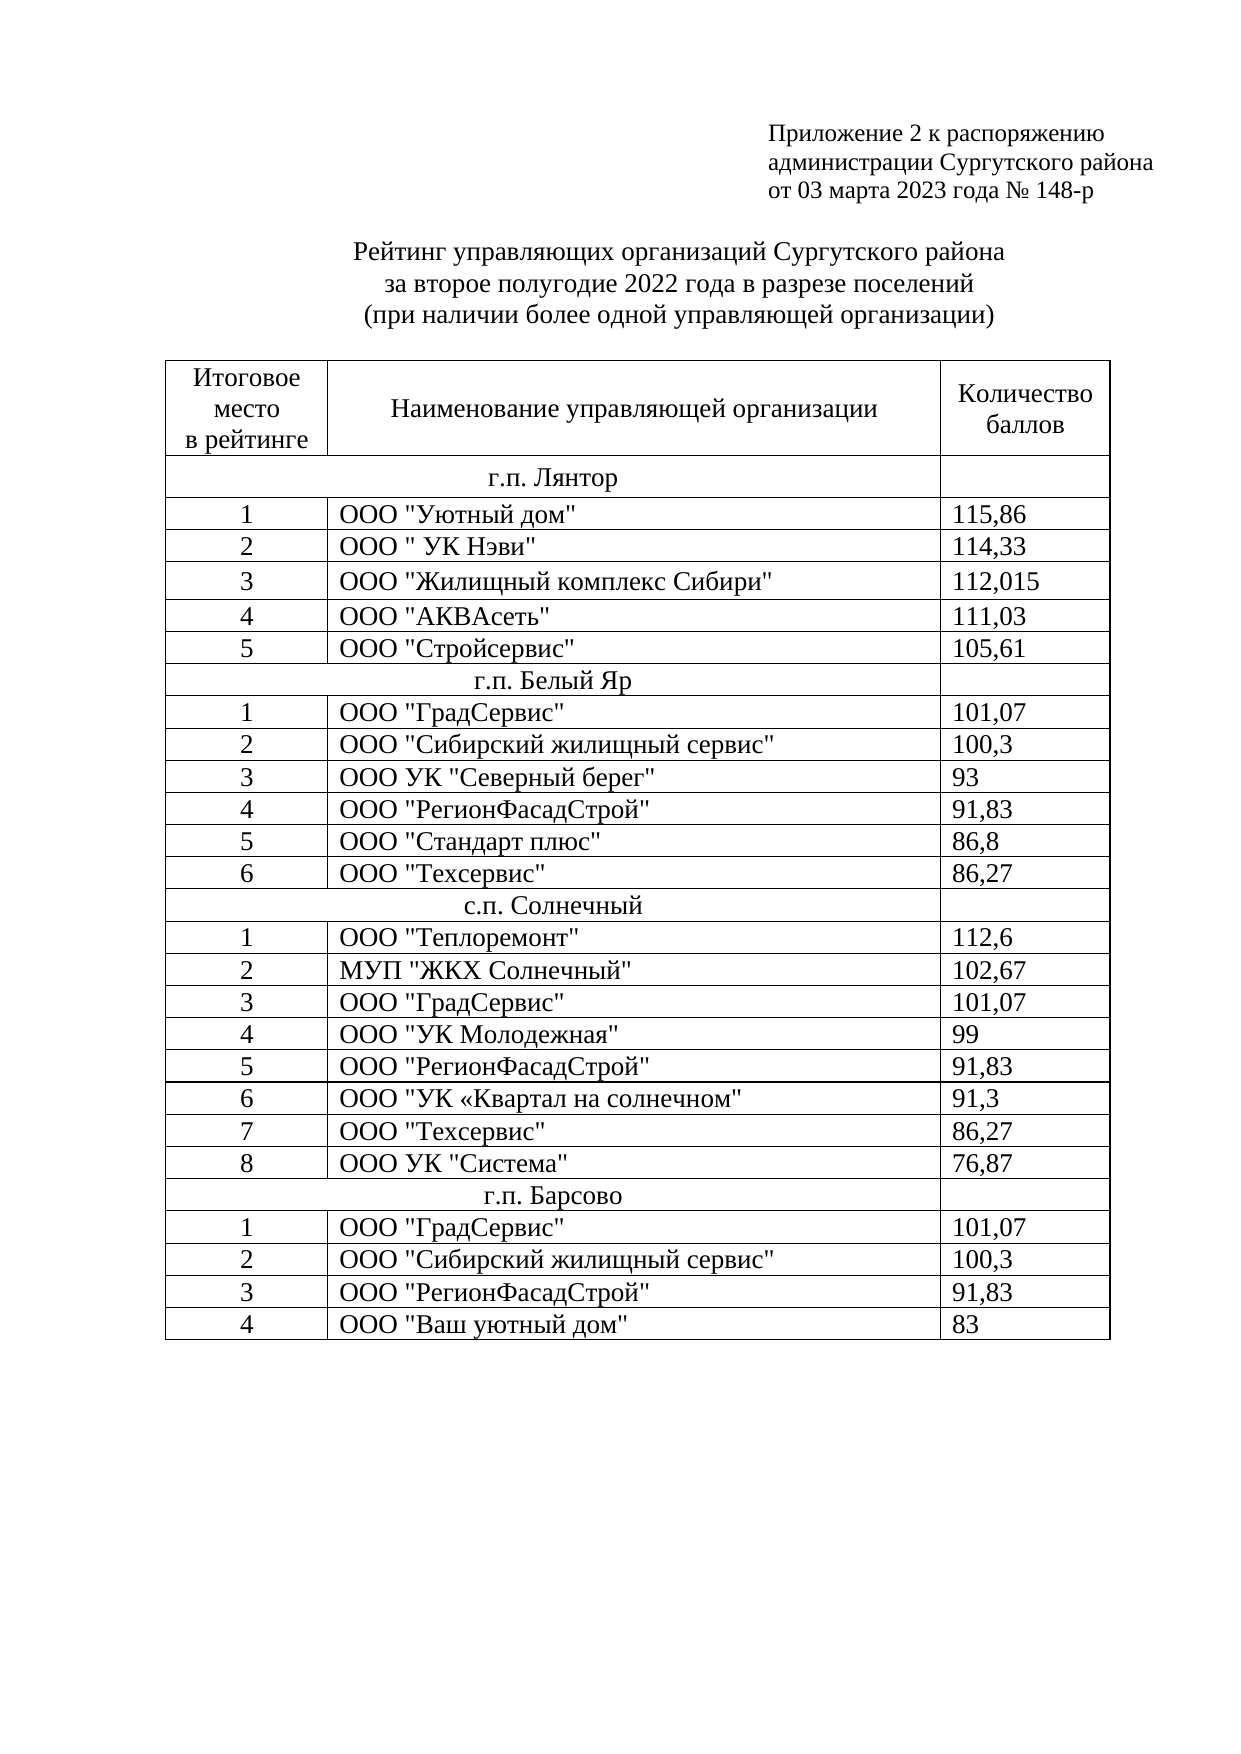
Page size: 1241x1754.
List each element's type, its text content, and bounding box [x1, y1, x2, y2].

table_cell ООО "АКВАсеть" [328, 600, 940, 631]
table_cell 2 [166, 1244, 327, 1274]
text (при наличии более одной управляющей организации) [177, 298, 1181, 329]
table_cell 99 [941, 1018, 1109, 1049]
table_cell 8 [166, 1147, 327, 1178]
table_cell ООО "Теплоремонт" [328, 922, 940, 953]
table_header Итоговое место в рейтинге [166, 361, 327, 454]
table_cell 102,67 [941, 954, 1109, 985]
text за второе полугодие 2022 года в разрезе поселений [177, 267, 1181, 298]
table_cell МУП "ЖКХ Солнечный" [328, 954, 940, 985]
text администрации Сургутского района [768, 147, 1181, 176]
table_cell 4 [166, 600, 327, 631]
table_cell 1 [166, 922, 327, 953]
table_cell 3 [166, 986, 327, 1017]
table_cell 83 [941, 1308, 1109, 1339]
table_cell 91,83 [941, 793, 1109, 824]
table_cell 5 [166, 825, 327, 856]
table_cell ООО "УК Молодежная" [328, 1018, 940, 1049]
table_cell [941, 456, 1109, 497]
table_cell ООО "Ваш уютный дом" [328, 1308, 940, 1339]
text Рейтинг управляющих организаций Сургутского района [177, 236, 1181, 267]
table_cell 111,03 [941, 600, 1109, 631]
table_cell ООО "Уютный дом" [328, 498, 940, 529]
table_cell 115,86 [941, 498, 1109, 529]
table_cell 86,27 [941, 1115, 1109, 1146]
table_cell ООО "РегионФасадСтрой" [328, 1050, 940, 1081]
table_cell 101,07 [941, 1211, 1109, 1242]
table_cell 105,61 [941, 632, 1109, 663]
table_cell ООО "УК «Квартал на солнечном" [328, 1083, 940, 1114]
table_cell 4 [166, 1308, 327, 1339]
table_cell ООО "Техсервис" [328, 1115, 940, 1146]
table_cell 6 [166, 857, 327, 888]
table_cell ООО "Техсервис" [328, 857, 940, 888]
table_cell 114,33 [941, 530, 1109, 561]
table_cell 6 [166, 1083, 327, 1114]
table_cell ООО "Стандарт плюс" [328, 825, 940, 856]
table_cell 2 [166, 729, 327, 759]
table_cell г.п. Барсово [166, 1179, 940, 1210]
table_cell 1 [166, 1211, 327, 1242]
table_cell 91,83 [941, 1050, 1109, 1081]
table_cell ООО УК "Северный берег" [328, 761, 940, 792]
table_cell ООО "ГрадСервис" [328, 1211, 940, 1242]
text Приложение 2 к распоряжению [768, 118, 1181, 147]
table_cell 3 [166, 1276, 327, 1307]
table_cell [941, 889, 1109, 921]
table_cell 3 [166, 761, 327, 792]
table_cell 2 [166, 530, 327, 561]
table_cell ООО "РегионФасадСтрой" [328, 1276, 940, 1307]
table_cell 2 [166, 954, 327, 985]
table_cell 5 [166, 632, 327, 663]
table_cell 7 [166, 1115, 327, 1146]
table_cell 91,83 [941, 1276, 1109, 1307]
table_cell 4 [166, 793, 327, 824]
table_cell ООО " УК Нэви" [328, 530, 940, 561]
table_cell ООО УК "Система" [328, 1147, 940, 1178]
table_cell 100,3 [941, 1244, 1109, 1274]
table_cell 3 [166, 562, 327, 599]
table_cell 86,8 [941, 825, 1109, 856]
table_header Наименование управляющей организации [328, 361, 940, 454]
table_cell ООО "ГрадСервис" [328, 696, 940, 727]
table_cell [941, 1179, 1109, 1210]
table_cell г.п. Лянтор [166, 456, 940, 497]
table_cell 112,6 [941, 922, 1109, 953]
table_cell ООО "Сибирский жилищный сервис" [328, 1244, 940, 1274]
table_cell 5 [166, 1050, 327, 1081]
table_cell [941, 664, 1109, 695]
table_cell г.п. Белый Яр [166, 664, 940, 695]
table_header Количество баллов [941, 361, 1109, 454]
table_cell 93 [941, 761, 1109, 792]
table_cell 1 [166, 498, 327, 529]
table_cell 100,3 [941, 729, 1109, 759]
table_cell ООО "Жилищный комплекс Сибири" [328, 562, 940, 599]
table_cell 4 [166, 1018, 327, 1049]
table_cell 91,3 [941, 1083, 1109, 1114]
table_cell с.п. Солнечный [166, 889, 940, 921]
table_cell ООО "РегионФасадСтрой" [328, 793, 940, 824]
table_cell ООО "Сибирский жилищный сервис" [328, 729, 940, 759]
table_cell 112,015 [941, 562, 1109, 599]
table_cell 101,07 [941, 986, 1109, 1017]
table_cell ООО "ГрадСервис" [328, 986, 940, 1017]
table_cell 86,27 [941, 857, 1109, 888]
table_cell 1 [166, 696, 327, 727]
table_cell 101,07 [941, 696, 1109, 727]
table_cell 76,87 [941, 1147, 1109, 1178]
table_cell ООО "Стройсервис" [328, 632, 940, 663]
text от 03 марта 2023 года № 148-р [768, 176, 1181, 204]
